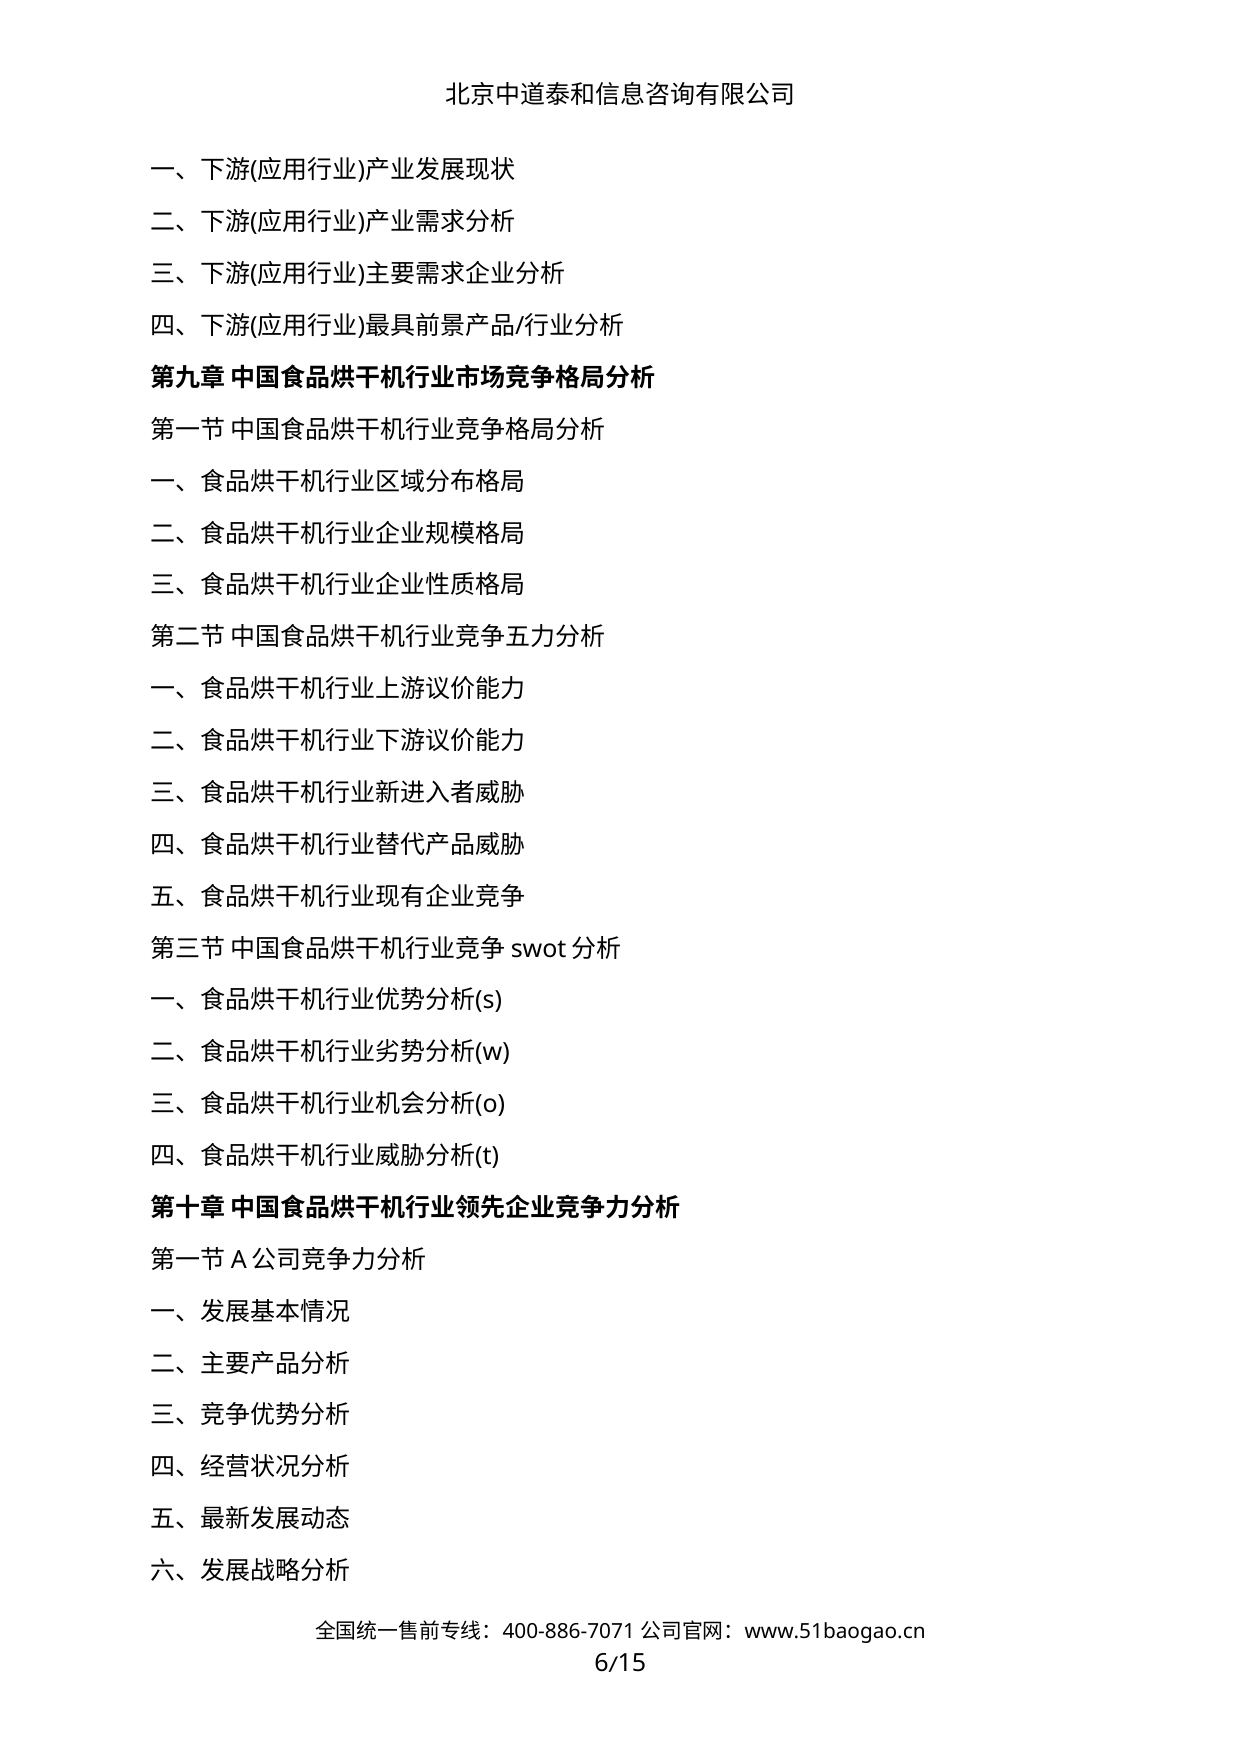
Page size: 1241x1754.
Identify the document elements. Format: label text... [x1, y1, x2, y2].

text 第一节 中国食品烘干机行业竞争格局分析 [150, 409, 1090, 446]
text 三、食品烘干机行业机会分析(o) [150, 1084, 1090, 1120]
text 二、主要产品分析 [150, 1343, 1090, 1379]
text 五、最新发展动态 [150, 1499, 1090, 1535]
text 第一节 A公司竞争力分析 [150, 1239, 1090, 1276]
text 第九章 中国食品烘干机行业市场竞争格局分析 [150, 357, 1090, 394]
text 二、食品烘干机行业下游议价能力 [150, 721, 1090, 757]
text 二、食品烘干机行业企业规模格局 [150, 513, 1090, 549]
text 二、下游(应用行业)产业需求分析 [150, 202, 1090, 238]
text 四、食品烘干机行业威胁分析(t) [150, 1136, 1090, 1172]
text 四、经营状况分析 [150, 1447, 1090, 1483]
text 三、食品烘干机行业企业性质格局 [150, 565, 1090, 601]
text 四、食品烘干机行业替代产品威胁 [150, 824, 1090, 861]
text 一、食品烘干机行业上游议价能力 [150, 669, 1090, 705]
text 三、下游(应用行业)主要需求企业分析 [150, 254, 1090, 290]
text 第三节 中国食品烘干机行业竞争swot分析 [150, 928, 1090, 964]
text 四、下游(应用行业)最具前景产品/行业分析 [150, 306, 1090, 342]
text 一、食品烘干机行业区域分布格局 [150, 461, 1090, 497]
text 三、竞争优势分析 [150, 1395, 1090, 1431]
text 五、食品烘干机行业现有企业竞争 [150, 876, 1090, 912]
text 一、发展基本情况 [150, 1291, 1090, 1327]
text 六、发展战略分析 [150, 1551, 1090, 1587]
text 二、食品烘干机行业劣势分析(w) [150, 1032, 1090, 1068]
text 第二节 中国食品烘干机行业竞争五力分析 [150, 617, 1090, 653]
text 第十章 中国食品烘干机行业领先企业竞争力分析 [150, 1187, 1090, 1224]
text 三、食品烘干机行业新进入者威胁 [150, 772, 1090, 809]
text 一、食品烘干机行业优势分析(s) [150, 980, 1090, 1016]
text 一、下游(应用行业)产业发展现状 [150, 150, 1090, 186]
